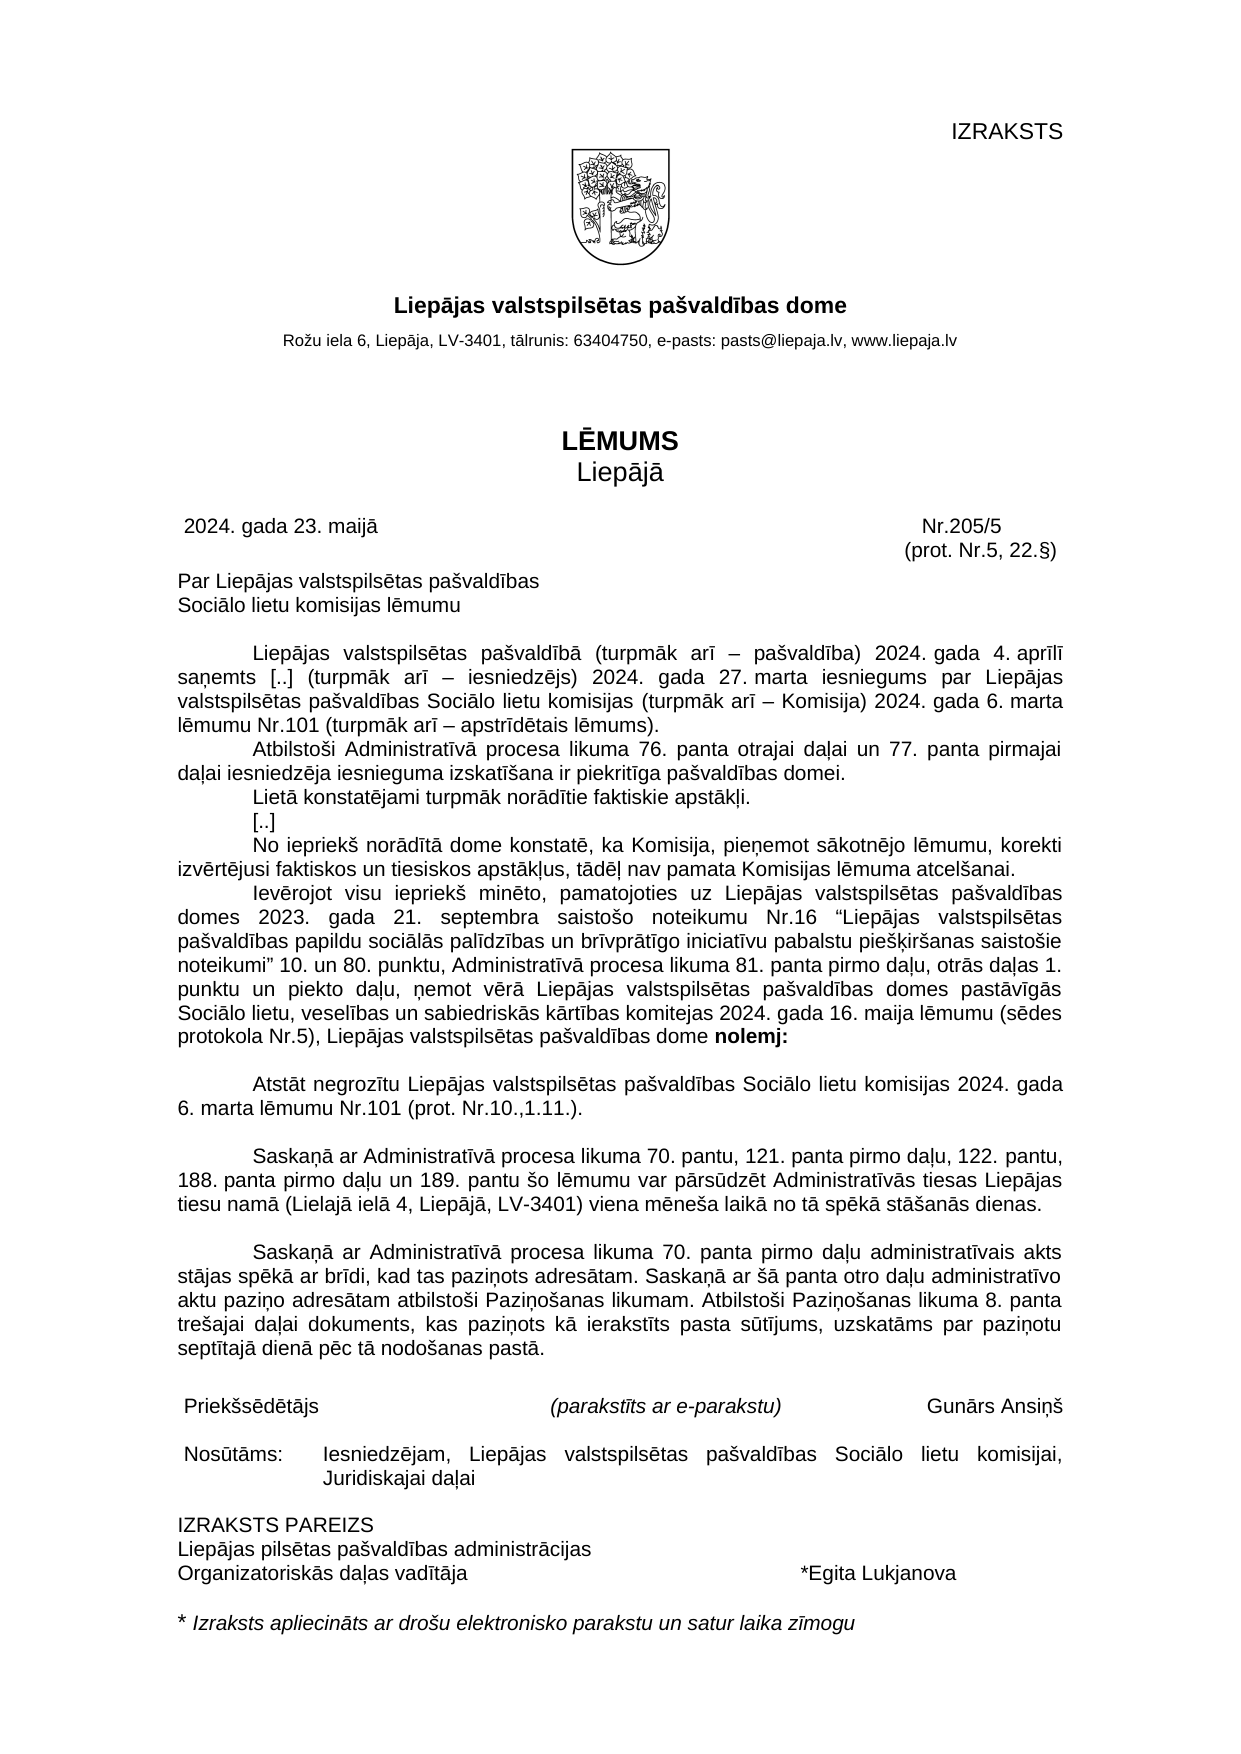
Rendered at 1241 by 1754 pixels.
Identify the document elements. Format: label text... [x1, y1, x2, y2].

table_cell Nosūtāms: [177, 1441, 316, 1513]
text Saskaņā ar Administratīvā procesa likuma 70. pantu, 121. panta pirmo daļu, 122. pantu, 188. panta pirmo daļu un 189. pantu šo lēmumu var pārsūdzēt Administratīvās tiesas Liepājas tiesu namā (Lielajā ielā 4, Liepājā, LV-3401) viena mēneša laikā no tā spēkā stāšanās dienas. [177, 1144, 1063, 1216]
text Lietā konstatējami turpmāk norādītie faktiskie apstākļi. [177, 785, 1063, 809]
text Saskaņā ar Administratīvā procesa likuma 70. panta pirmo daļu administratīvais akts stājas spēkā ar brīdi, kad tas paziņots adresātam. Saskaņā ar šā panta otro daļu administratīvo aktu paziņo adresātam atbilstoši Paziņošanas likumam. Atbilstoši Paziņošanas likuma 8. panta trešajai daļai dokuments, kas paziņots kā ierakstīts pasta sūtījums, uzskatāms par paziņotu septītajā dienā pēc tā nodošanas pastā. [177, 1240, 1063, 1360]
table_cell Iesniedzējam, Liepājas valstspilsētas pašvaldības Sociālo lietu komisijai, Juridiskajai daļai [316, 1441, 1069, 1513]
text LĒMUMS [177, 425, 1063, 456]
text Sociālo lietu komisijas lēmumu [177, 593, 1063, 617]
text Organizatoriskās daļas vadītāja *Egita Lukjanova [177, 1561, 1063, 1585]
text [..] [177, 809, 1063, 833]
table_header Priekšsēdētājs (parakstīts ar e-parakstu) [177, 1394, 856, 1441]
text Atbilstoši Administratīvā procesa likuma 76. panta otrajai daļai un 77. panta pirmajai daļai iesniedzēja iesnieguma izskatīšana ir piekritīga pašvaldības domei. [177, 737, 1063, 785]
text Ievērojot visu iepriekš minēto, pamatojoties uz Liepājas valstspilsētas pašvaldības domes 2023. gada 21. septembra saistošo noteikumu Nr.16 “Liepājas valstspilsētas pašvaldības papildu sociālās palīdzības un brīvprātīgo iniciatīvu pabalstu piešķiršanas saistošie noteikumi” 10. un 80. punktu, Administratīvā procesa likuma 81. panta pirmo daļu, otrās daļas 1. punktu un piekto daļu, ņemot vērā Liepājas valstspilsētas pašvaldības domes pastāvīgās Sociālo lietu, veselības un sabiedriskās kārtības komitejas 2024. gada 16. maija lēmumu (sēdes protokola Nr.5), Liepājas valstspilsētas pašvaldības dome nolemj: [177, 881, 1063, 1048]
text No iepriekš norādītā dome konstatē, ka Komisija, pieņemot sākotnējo lēmumu, korekti izvērtējusi faktiskos un tiesiskos apstākļus, tādēļ nav pamata Komisijas lēmuma atcelšanai. [177, 833, 1063, 881]
text Liepājas pilsētas pašvaldības administrācijas [177, 1537, 1063, 1561]
text Par Liepājas valstspilsētas pašvaldības [177, 569, 1063, 593]
table_header Nr.205/5 (prot. Nr.5, 22.§) [676, 514, 1063, 562]
text Liepājā [177, 456, 1063, 488]
text Liepājas valstspilsētas pašvaldībā (turpmāk arī – pašvaldība) 2024. gada 4. aprīlī saņemts [..] (turpmāk arī – iesniedzējs) 2024. gada 27. marta iesniegums par Liepājas valstspilsētas pašvaldības Sociālo lietu komisijas (turpmāk arī – Komisija) 2024. gada 6. marta lēmumu Nr.101 (turpmāk arī – apstrīdētais lēmums). [177, 641, 1063, 737]
text IZRAKSTS PAREIZS [177, 1513, 1063, 1537]
table_header 2024. gada 23. maijā [177, 514, 676, 562]
text Atstāt negrozītu Liepājas valstspilsētas pašvaldības Sociālo lietu komisijas 2024. gada 6. marta lēmumu Nr.101 (prot. Nr.10.,1.11.). [177, 1072, 1063, 1120]
table_header Gunārs Ansiņš [856, 1394, 1069, 1441]
text * Izraksts apliecināts ar drošu elektronisko parakstu un satur laika zīmogu [177, 1609, 1063, 1635]
picture [565, 144, 675, 268]
